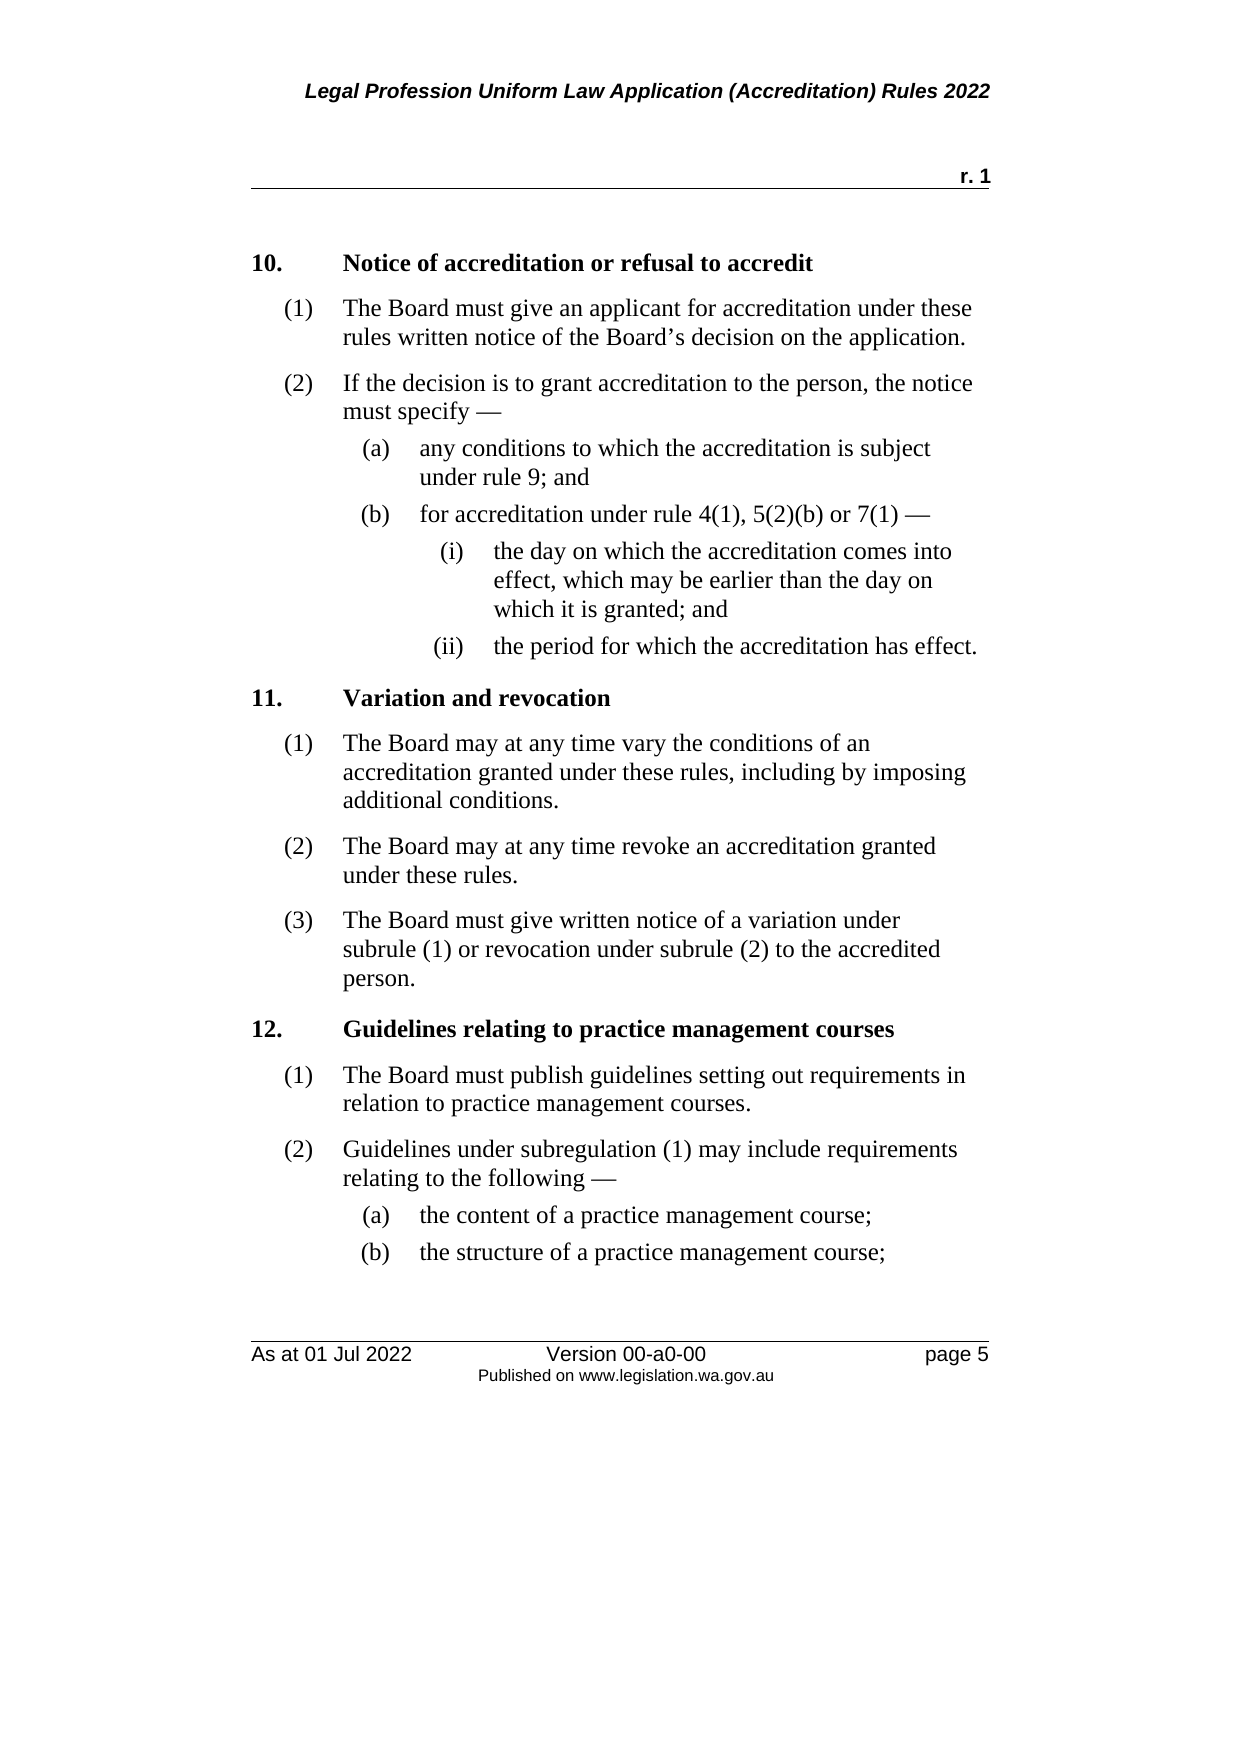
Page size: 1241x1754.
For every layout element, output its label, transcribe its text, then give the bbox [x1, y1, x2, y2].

text (1) The Board must publish guidelines setting out requirements in relation to practice management courses. [251, 1060, 989, 1117]
subtitle 12. Guidelines relating to practice management courses [251, 1014, 989, 1043]
text (b) the structure of a practice management course; [251, 1237, 989, 1266]
text (3) The Board must give written notice of a variation under subrule (1) or revocation under subrule (2) to the accredited person. [251, 905, 989, 991]
subtitle 11. Variation and revocation [251, 683, 989, 711]
subtitle 10. Notice of accreditation or refusal to accredit [251, 248, 989, 277]
text (2) If the decision is to grant accreditation to the person, the notice must specify — [251, 368, 989, 425]
text (1) The Board must give an applicant for accreditation under these rules written notice of the Board’s decision on the application. [251, 293, 989, 351]
text (2) Guidelines under subregulation (1) may include requirements relating to the following — [251, 1134, 989, 1191]
text (1) The Board may at any time vary the conditions of an accreditation granted under these rules, including by imposing additional conditions. [251, 728, 989, 814]
text (a) the content of a practice management course; [251, 1200, 989, 1228]
text (b) for accreditation under rule 4(1), 5(2)(b) or 7(1) — [251, 499, 989, 528]
text (i) the day on which the accreditation comes into effect, which may be earlier than the day on which it is granted; and [251, 536, 989, 623]
text (a) any conditions to which the accreditation is subject under rule 9; and [251, 433, 989, 491]
text (ii) the period for which the accreditation has effect. [251, 631, 989, 660]
text (2) The Board may at any time revoke an accreditation granted under these rules. [251, 831, 989, 888]
